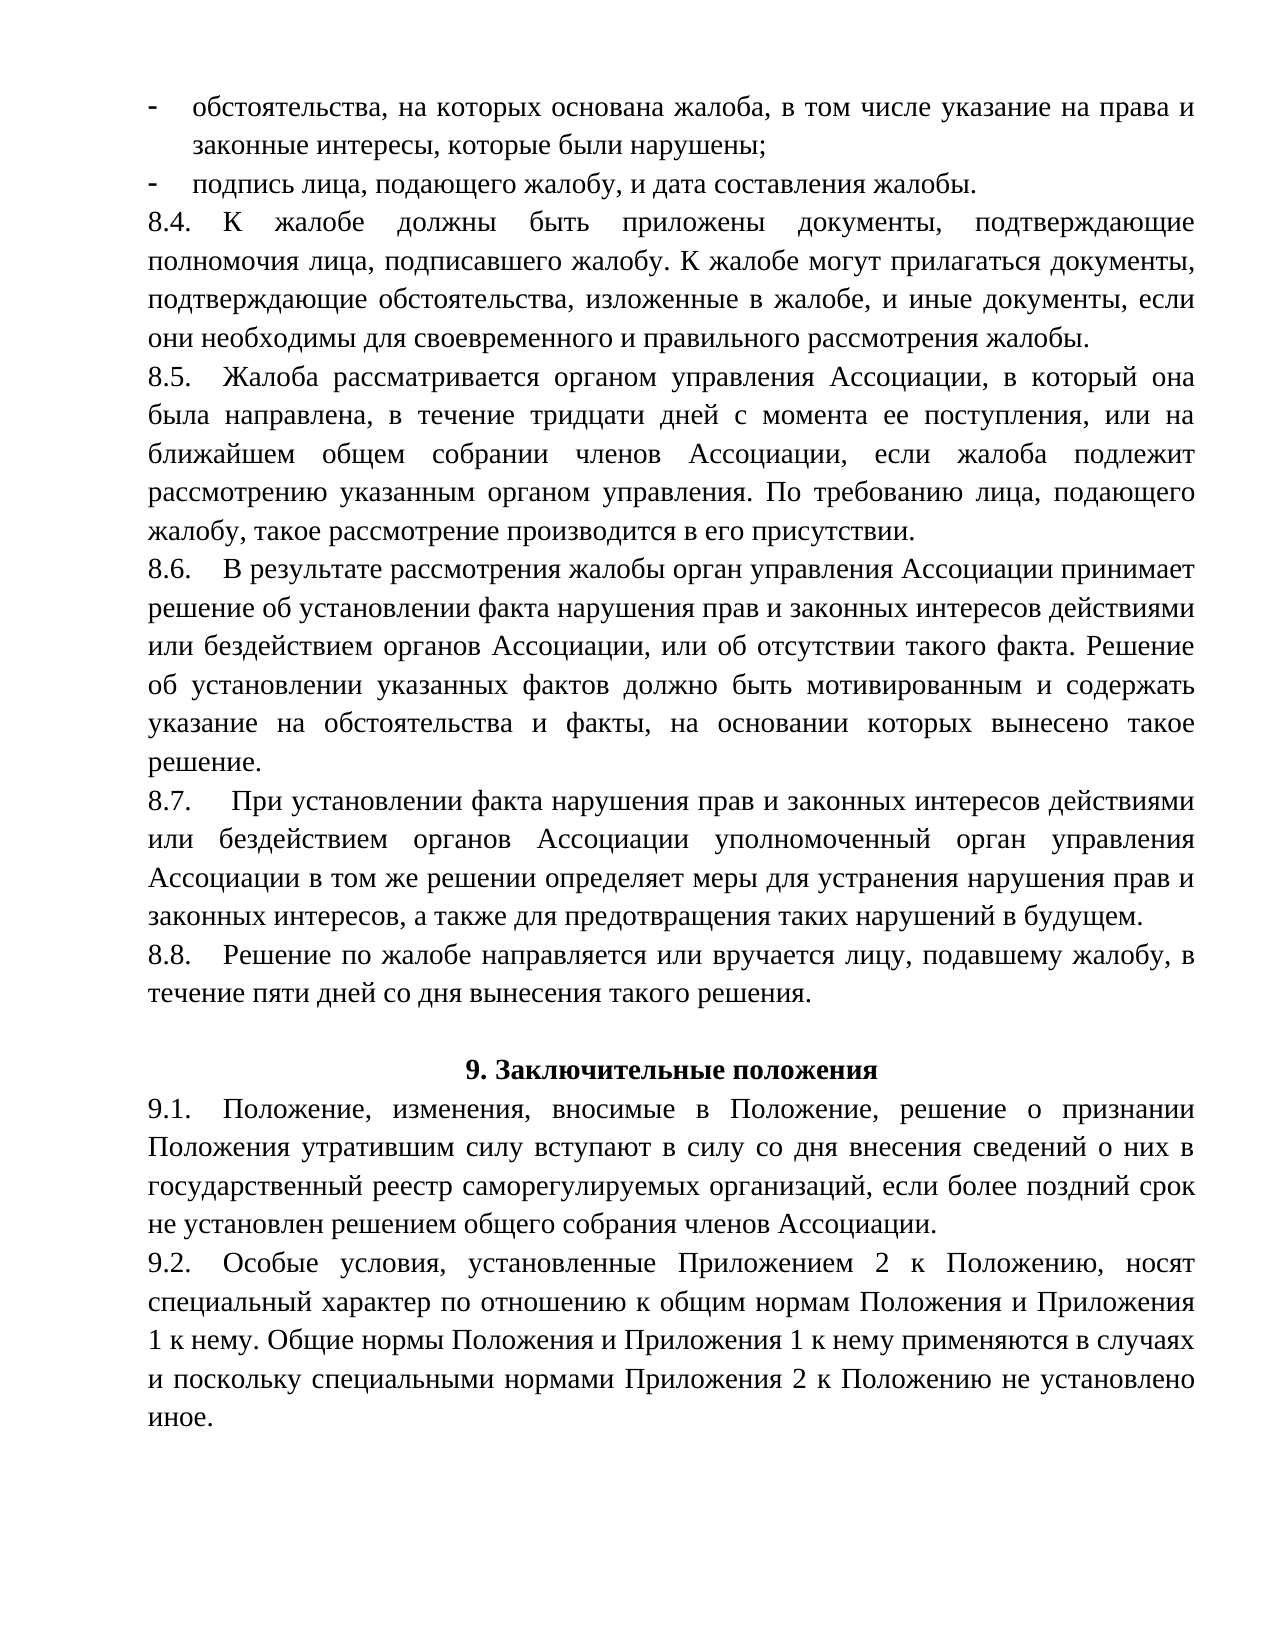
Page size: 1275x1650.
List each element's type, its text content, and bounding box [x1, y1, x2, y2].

list При установлении факта нарушения прав и законных интересов действиями или бездействием органов Ассоциации уполномоченный орган управления Ассоциации в том же решении определяет меры для устранения нарушения прав и законных интересов, а также для предотвращения таких нарушений в будущем. [148, 783, 1196, 932]
list Решение по жалобе направляется или вручается лицу, подавшему жалобу, в течение пяти дней со дня вынесения такого решения. [148, 937, 1196, 1009]
list Жалоба рассматривается органом управления Ассоциации, в который она была направлена, в течение тридцати дней с момента ее поступления, или на ближайшем общем собрании членов Ассоциации, если жалоба подлежит рассмотрению указанным органом управления. По требованию лица, подающего жалобу, такое рассмотрение производится в его присутствии. [148, 359, 1196, 546]
list подпись лица, подающего жалобу, и дата составления жалобы. [148, 166, 1196, 199]
list В результате рассмотрения жалобы орган управления Ассоциации принимает решение об установлении факта нарушения прав и законных интересов действиями или бездействием органов Ассоциации, или об отсутствии такого факта. Решение об установлении указанных фактов должно быть мотивированным и содержать указание на обстоятельства и факты, на основании которых вынесено такое решение. [148, 551, 1196, 778]
list Положение, изменения, вносимые в Положение, решение о признании Положения утратившим силу вступают в силу со дня внесения сведений о них в государственный реестр саморегулируемых организаций, если более поздний срок не установлен решением общего собрания членов Ассоциации. [148, 1091, 1196, 1240]
list Особые условия, установленные Приложением 2 к Положению, носят специальный характер по отношению к общим нормам Положения и Приложения 1 к нему. Общие нормы Положения и Приложения 1 к нему применяются в случаях и поскольку специальными нормами Приложения 2 к Положению не установлено иное. [148, 1245, 1196, 1433]
list Заключительные положения [148, 1052, 1196, 1086]
list К жалобе должны быть приложены документы, подтверждающие полномочия лица, подписавшего жалобу. К жалобе могут прилагаться документы, подтверждающие обстоятельства, изложенные в жалобе, и иные документы, если они необходимы для своевременного и правильного рассмотрения жалобы. [148, 204, 1196, 354]
list обстоятельства, на которых основана жалоба, в том числе указание на права и законные интересы, которые были нарушены; [148, 89, 1196, 161]
